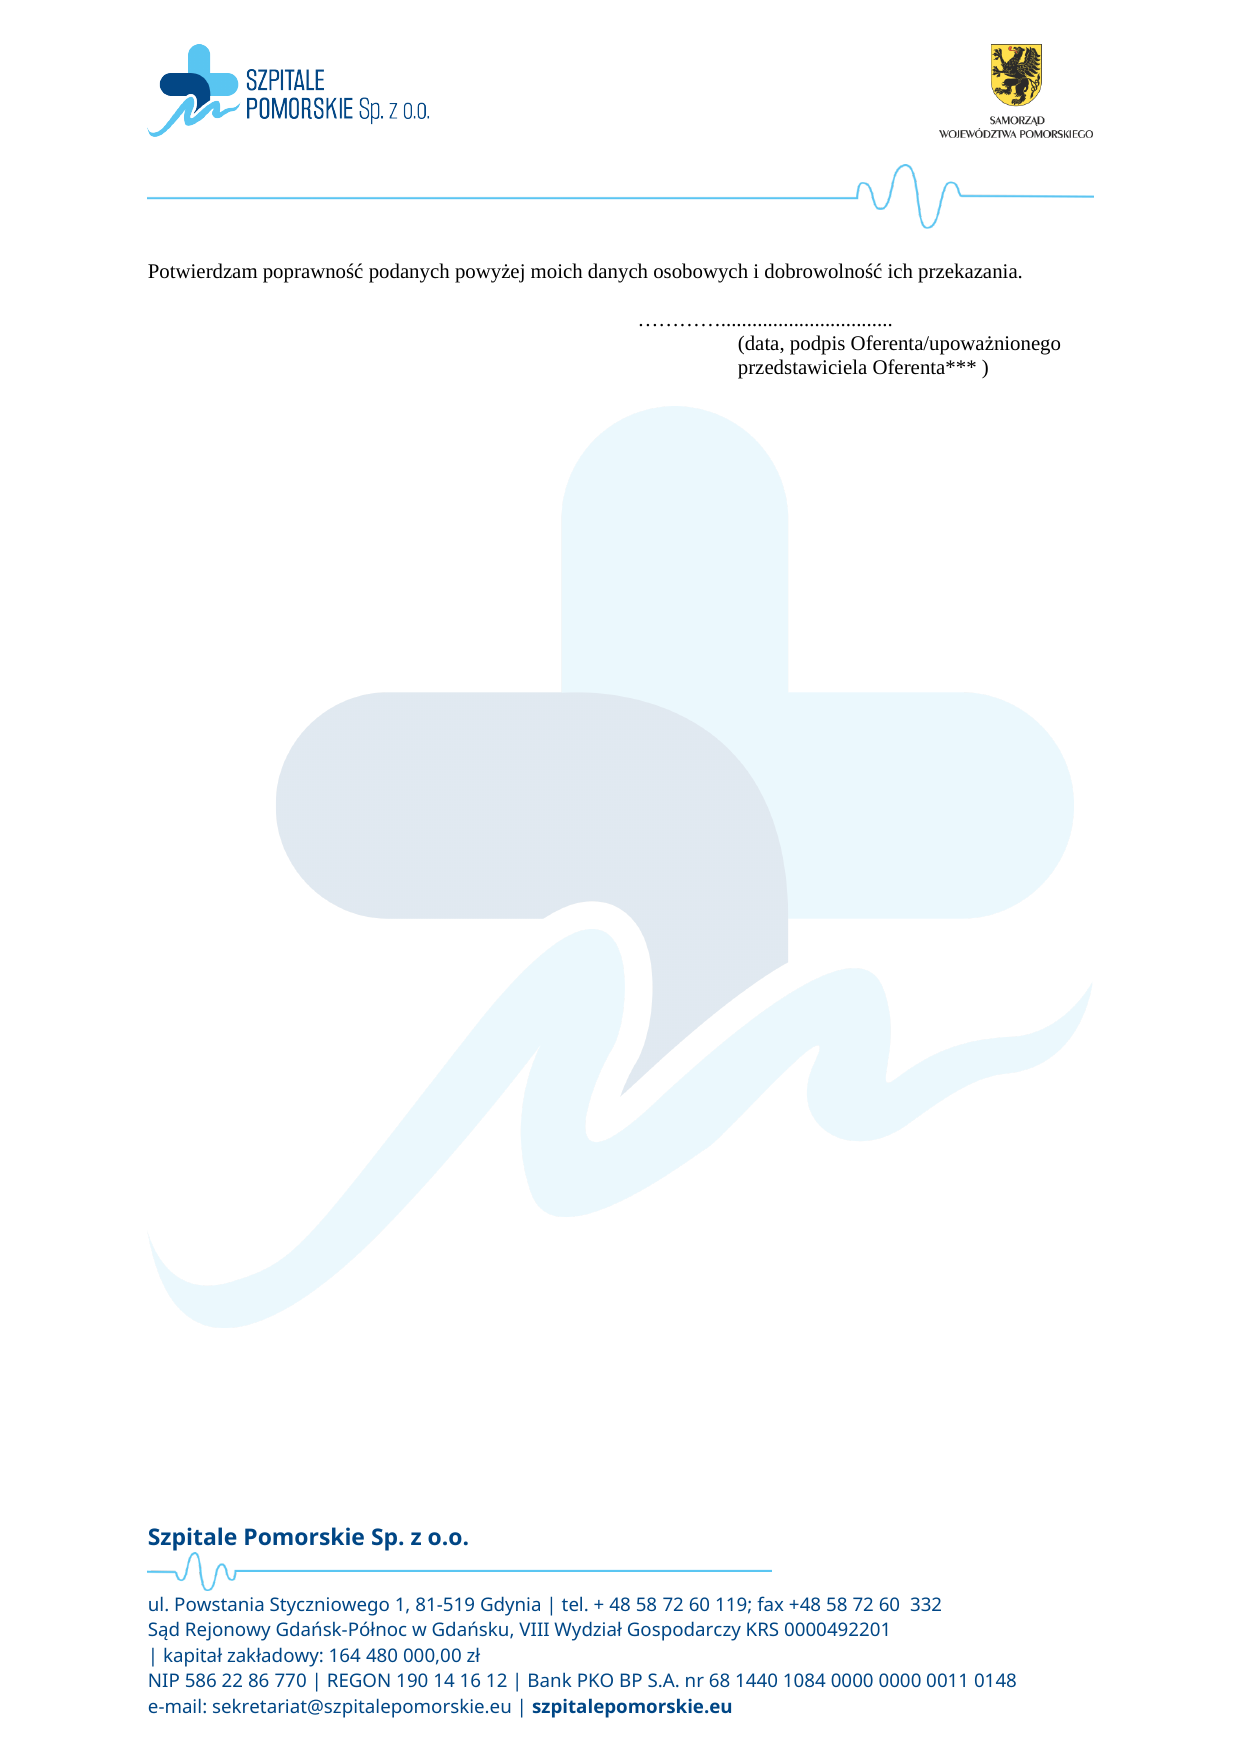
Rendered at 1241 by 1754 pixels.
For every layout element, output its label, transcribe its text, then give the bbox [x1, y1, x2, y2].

picture [147, 406, 1093, 1328]
list Potwierdzam poprawność podanych powyżej moich danych osobowych i dobrowolność ich przekazania. [148, 259, 1092, 283]
list …………................................. [148, 307, 1092, 331]
picture [147, 44, 430, 137]
text (data, podpis Oferenta/upoważnionego przedstawiciela Oferenta*** ) [738, 331, 1092, 379]
picture [147, 164, 1094, 229]
picture [147, 1552, 772, 1591]
picture [939, 44, 1093, 138]
